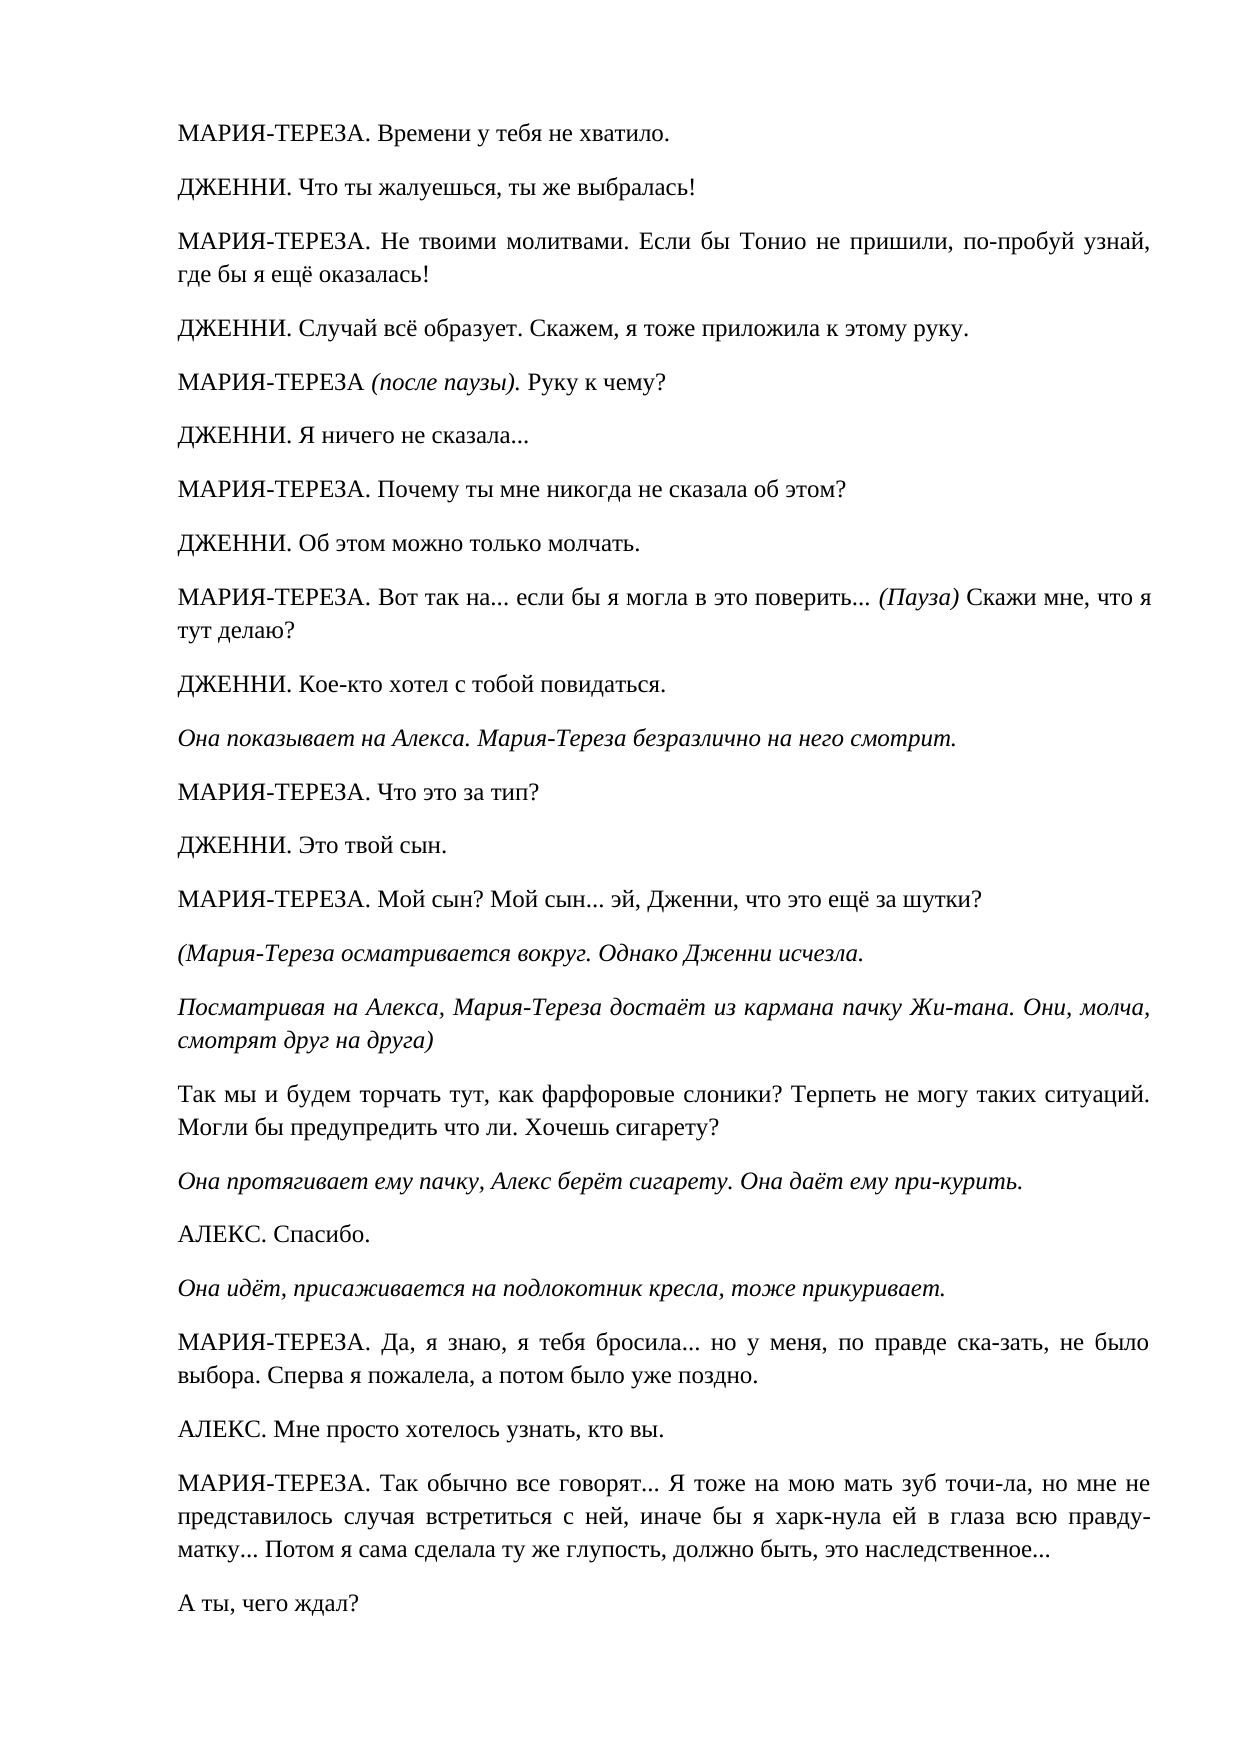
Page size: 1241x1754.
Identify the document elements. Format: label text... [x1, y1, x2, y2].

text Она идёт, присаживается на подлокотник кресла, тоже прикуривает. [177, 1273, 1152, 1302]
text Посматривая на Алекса, Мария-Тереза достаёт из кармана пачку Жи-тана. Они, молча, смотрят друг на друга) [177, 992, 1152, 1054]
text ДЖЕННИ. Случай всё образует. Скажем, я тоже приложила к этому руку. [177, 313, 1152, 341]
text МАРИЯ-ТЕРЕЗА. Времени у тебя не хватило. [177, 118, 1152, 147]
text Так мы и будем торчать тут, как фарфоровые слоники? Терпеть не могу таких ситуаций. Могли бы предупредить что ли. Хочешь сигарету? [177, 1079, 1152, 1141]
text МАРИЯ-ТЕРЕЗА. Мой сын? Мой сын... эй, Дженни, что это ещё за шутки? [177, 884, 1152, 913]
text ДЖЕННИ. Об этом можно только молчать. [177, 528, 1152, 557]
text ДЖЕННИ. Это твой сын. [177, 830, 1152, 859]
text ДЖЕННИ. Я ничего не сказала... [177, 420, 1152, 449]
text МАРИЯ-ТЕРЕЗА. Вот так на... если бы я могла в это поверить... (Пауза) Скажи мне, что я тут делаю? [177, 582, 1152, 644]
text АЛЕКС. Спасибо. [177, 1219, 1152, 1248]
text МАРИЯ-ТЕРЕЗА. Что это за тип? [177, 777, 1152, 805]
text МАРИЯ-ТЕРЕЗА. Так обычно все говорят... Я тоже на мою мать зуб точи-ла, но мне не представилось случая встретиться с ней, иначе бы я харк-нула ей в глаза всю правду-матку... Потом я сама сделала ту же глупость, должно быть, это наследственное... [177, 1468, 1152, 1563]
text ДЖЕННИ. Что ты жалуешься, ты же выбралась! [177, 172, 1152, 201]
text Она показывает на Алекса. Мария-Тереза безразлично на него смотрит. [177, 723, 1152, 751]
text ДЖЕННИ. Кое-кто хотел с тобой повидаться. [177, 669, 1152, 698]
text АЛЕКС. Мне просто хотелось узнать, кто вы. [177, 1414, 1152, 1443]
text МАРИЯ-ТЕРЕЗА (после паузы). Руку к чему? [177, 367, 1152, 395]
text (Мария-Тереза осматривается вокруг. Однако Дженни исчезла. [177, 938, 1152, 967]
text МАРИЯ-ТЕРЕЗА. Почему ты мне никогда не сказала об этом? [177, 474, 1152, 503]
text А ты, чего ждал? [177, 1588, 1152, 1617]
text МАРИЯ-ТЕРЕЗА. Не твоими молитвами. Если бы Тонио не пришили, по-пробуй узнай, где бы я ещё оказалась! [177, 226, 1152, 288]
text МАРИЯ-ТЕРЕЗА. Да, я знаю, я тебя бросила... но у меня, по правде ска-зать, не было выбора. Сперва я пожалела, а потом было уже поздно. [177, 1327, 1152, 1389]
text Она протягивает ему пачку, Алекс берёт сигарету. Она даёт ему при-курить. [177, 1166, 1152, 1194]
